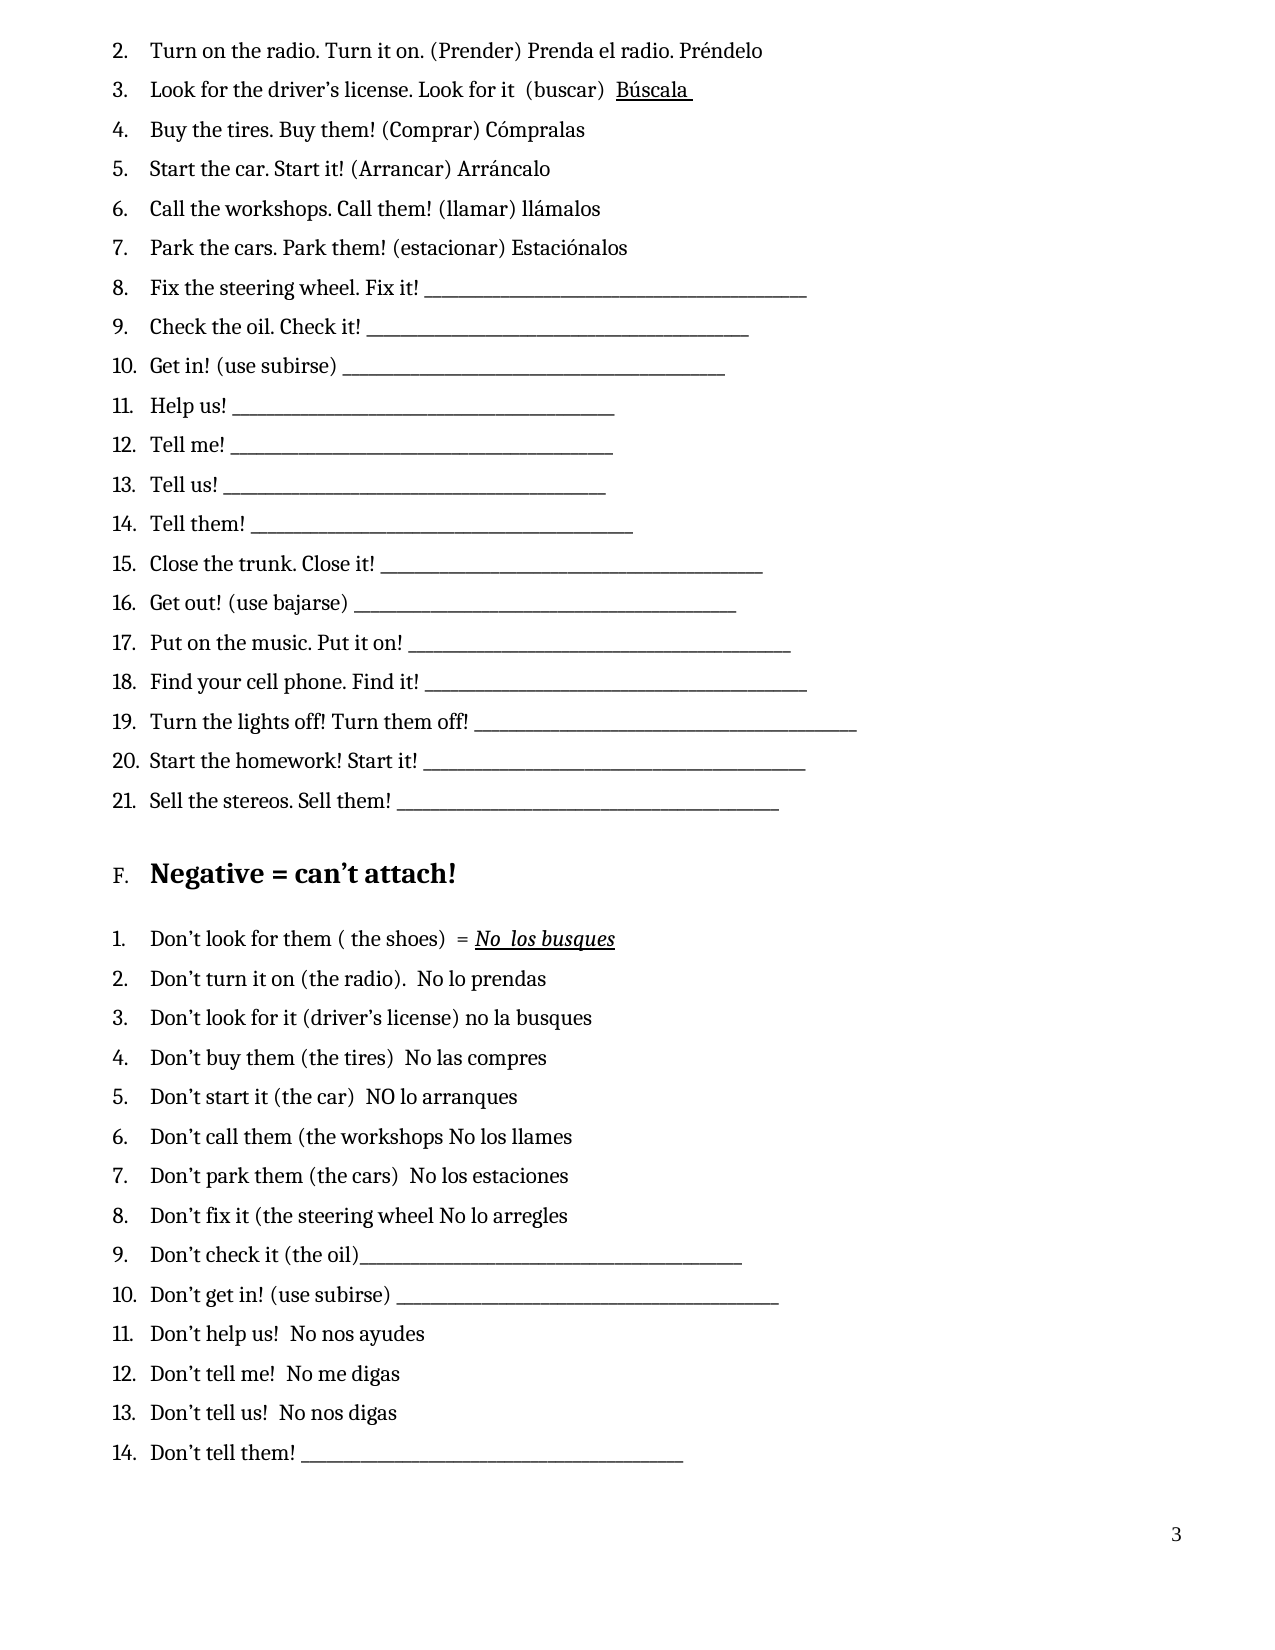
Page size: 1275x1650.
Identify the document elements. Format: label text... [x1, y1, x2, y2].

list Turn the lights off! Turn them off! _____________________________________________ [112, 709, 1181, 735]
list Park the cars. Park them! (estacionar) Estaciónalos [112, 235, 1181, 261]
list Close the trunk. Close it! _____________________________________________ [112, 551, 1181, 577]
list Don’t tell them! _____________________________________________ [112, 1439, 1181, 1466]
list Start the homework! Start it! _____________________________________________ [112, 748, 1181, 774]
list Fix the steering wheel. Fix it! _____________________________________________ [112, 274, 1181, 301]
list Check the oil. Check it! _____________________________________________ [112, 314, 1181, 340]
list Get in! (use subirse) _____________________________________________ [112, 353, 1181, 380]
list Find your cell phone. Find it! _____________________________________________ [112, 669, 1181, 696]
list Don’t start it (the car) NO lo arranques [112, 1084, 1181, 1110]
list Buy the tires. Buy them! (Comprar) Cómpralas [112, 116, 1181, 143]
list Get out! (use bajarse) _____________________________________________ [112, 590, 1181, 617]
list Negative = can’t attach! [112, 857, 1181, 891]
list Don’t look for it (driver’s license) no la busques [112, 1005, 1181, 1031]
list Put on the music. Put it on! _____________________________________________ [112, 630, 1181, 656]
list Tell us! _____________________________________________ [112, 472, 1181, 498]
list Don’t help us! No nos ayudes [112, 1321, 1181, 1347]
list Call the workshops. Call them! (llamar) llámalos [112, 195, 1181, 222]
list Start the car. Start it! (Arrancar) Arráncalo [112, 156, 1181, 182]
list Don’t look for them ( the shoes) = No los busques [112, 926, 1181, 952]
list Don’t call them (the workshops No los llames [112, 1123, 1181, 1150]
list Don’t park them (the cars) No los estaciones [112, 1163, 1181, 1189]
list Tell them! _____________________________________________ [112, 511, 1181, 538]
list Don’t buy them (the tires) No las compres [112, 1044, 1181, 1071]
list Don’t tell us! No nos digas [112, 1400, 1181, 1426]
list Don’t fix it (the steering wheel No lo arregles [112, 1202, 1181, 1229]
list Turn on the radio. Turn it on. (Prender) Prenda el radio. Préndelo [112, 37, 1181, 64]
list Look for the driver’s license. Look for it (buscar) Búscala [112, 77, 1181, 103]
list Tell me! _____________________________________________ [112, 432, 1181, 459]
list Help us! _____________________________________________ [112, 393, 1181, 419]
list Don’t tell me! No me digas [112, 1360, 1181, 1387]
list Sell the stereos. Sell them! _____________________________________________ [112, 788, 1181, 814]
list Don’t turn it on (the radio). No lo prendas [112, 966, 1181, 992]
list Don’t get in! (use subirse) _____________________________________________ [112, 1281, 1181, 1308]
list Don’t check it (the oil)_____________________________________________ [112, 1242, 1181, 1268]
